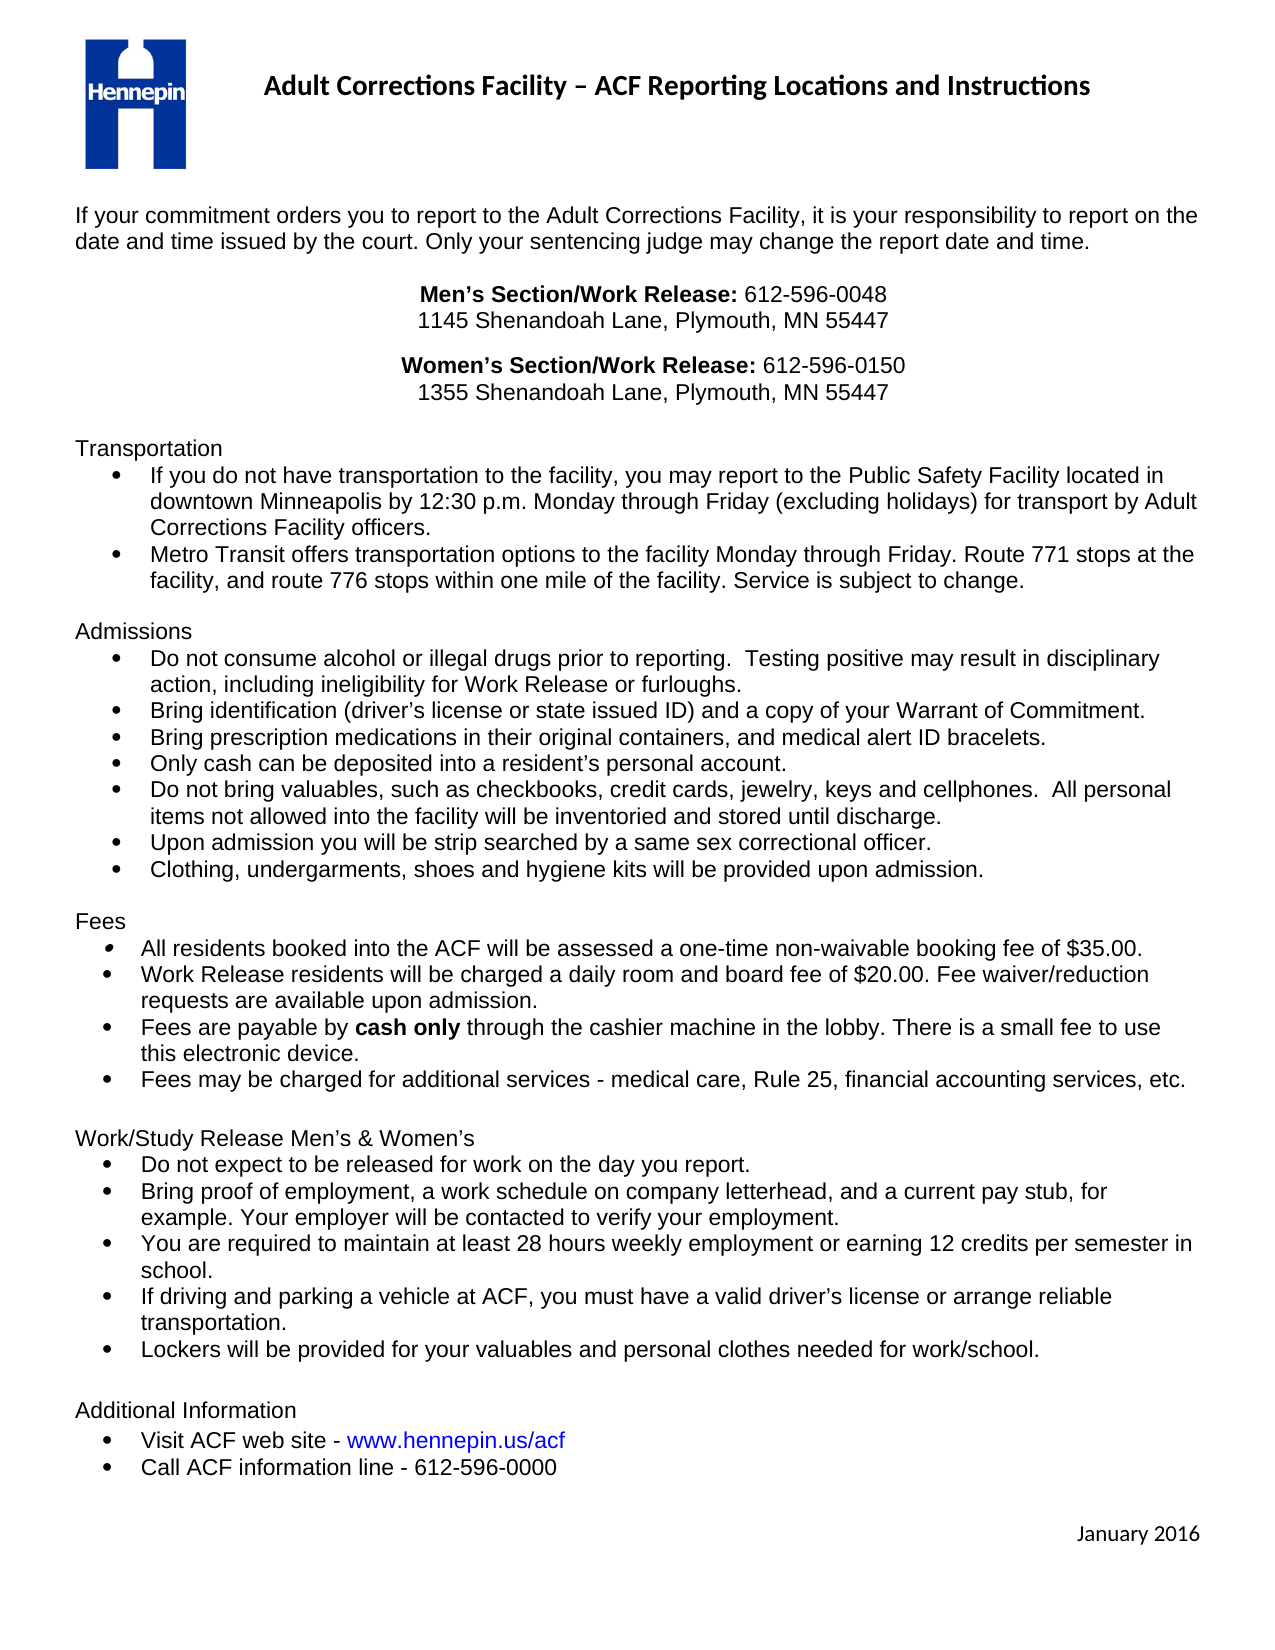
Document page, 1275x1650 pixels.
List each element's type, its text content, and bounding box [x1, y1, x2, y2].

list Only cash can be deposited into a resident’s personal account. [112, 750, 1200, 776]
list Upon admission you will be strip searched by a same sex correctional officer. [112, 829, 1200, 856]
list Visit ACF web site - www.hennepin.us/acf [103, 1427, 1200, 1454]
list Call ACF information line - 612-596-0000 [103, 1454, 1200, 1480]
picture [75, 30, 196, 179]
list All residents booked into the ACF will be assessed a one-time non-waivable booking fee of $35.00. [103, 934, 1200, 961]
list Fees are payable by cash only through the cashier machine in the lobby. There is a small fee to use this electronic device. [103, 1014, 1200, 1066]
list Lockers will be provided for your valuables and personal clothes needed for work/school. [103, 1336, 1200, 1362]
text If your commitment orders you to report to the Adult Corrections Facility, it is your responsibility to report on the date and time issued by the court. Only your sentencing judge may change the report date and time. [75, 202, 1200, 254]
text Transportation [75, 435, 1200, 462]
list If driving and parking a vehicle at ACF, you must have a valid driver’s license or arrange reliable transportation. [103, 1283, 1200, 1336]
list Work Release residents will be charged a daily room and board fee of $20.00. Fee waiver/reduction requests are available upon admission. [103, 961, 1200, 1014]
list You are required to maintain at least 28 hours weekly employment or earning 12 credits per semester in school. [103, 1230, 1200, 1283]
list Clothing, undergarments, shoes and hygiene kits will be provided upon admission. [112, 856, 1200, 882]
list If you do not have transportation to the facility, you may report to the Public Safety Facility located in downtown Minneapolis by 12:30 p.m. Monday through Friday (excluding holidays) for transport by Adult Corrections Facility officers. [112, 462, 1200, 541]
list Fees may be charged for additional services - medical care, Rule 25, financial accounting services, etc. [103, 1066, 1200, 1093]
text Work/Study Release Men’s & Women’s [75, 1125, 1200, 1151]
text Admissions [75, 618, 1200, 645]
list Bring identification (driver’s license or state issued ID) and a copy of your Warrant of Commitment. [112, 697, 1200, 724]
text Additional Information [75, 1397, 1200, 1423]
list Bring prescription medications in their original containers, and medical alert ID bracelets. [112, 724, 1200, 750]
list Do not consume alcohol or illegal drugs prior to reporting. Testing positive may result in disciplinary action, including ineligibility for Work Release or furloughs. [112, 645, 1200, 697]
list Bring proof of employment, a work schedule on company letterhead, and a current pay stub, for example. Your employer will be contacted to verify your employment. [103, 1178, 1200, 1230]
text Fees [75, 908, 1200, 934]
list Metro Transit offers transportation options to the facility Monday through Friday. Route 771 stops at the facility, and route 776 stops within one mile of the facility. Service is subject to change. [112, 541, 1200, 593]
list Do not bring valuables, such as checkbooks, credit cards, jewelry, keys and cellphones. All personal items not allowed into the facility will be inventoried and stored until discharge. [112, 776, 1200, 829]
list Do not expect to be released for work on the day you report. [103, 1151, 1200, 1178]
